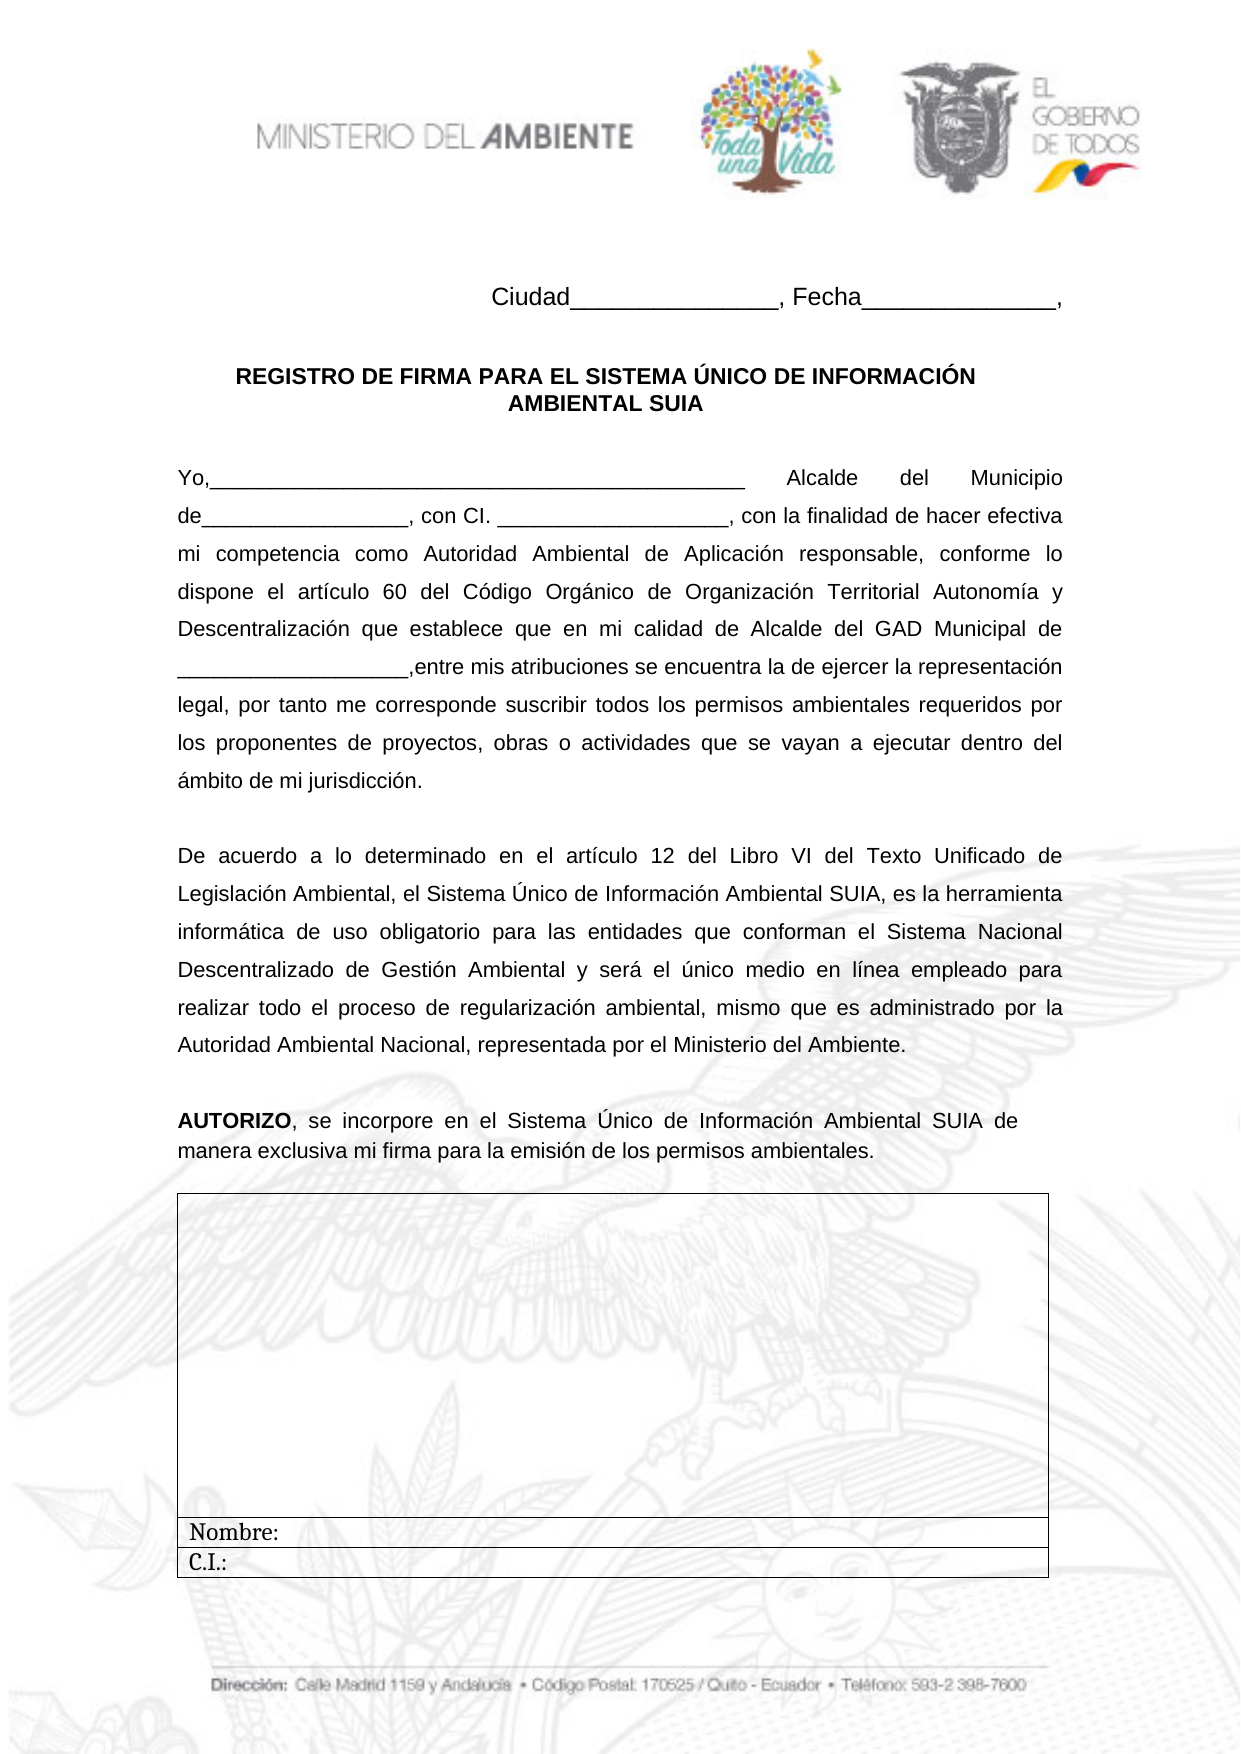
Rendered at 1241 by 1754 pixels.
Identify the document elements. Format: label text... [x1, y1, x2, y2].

text Yo,____________________________________________ Alcalde del Municipio de_________________, con CI. ___________________, con la finalidad de hacer efectiva mi competencia como Autoridad Ambiental de Aplicación responsable, conforme lo dispone el artículo 60 del Código Orgánico de Organización Territorial Autonomía y Descentralización que establece que en mi calidad de Alcalde del GAD Municipal de ___________________,entre mis atribuciones se encuentra la de ejercer la representación legal, por tanto me corresponde suscribir todos los permisos ambientales requeridos por los proponentes de proyectos, obras o actividades que se vayan a ejecutar dentro del ámbito de mi jurisdicción. [177, 465, 1064, 793]
picture [8, 0, 1241, 1754]
table_cell Nombre: [178, 1518, 1048, 1547]
text Ciudad_______________, Fecha______________, [177, 282, 1064, 311]
text De acuerdo a lo determinado en el artículo 12 del Libro VI del Texto Unificado de Legislación Ambiental, el Sistema Único de Información Ambiental SUIA, es la herramienta informática de uso obligatorio para las entidades que conforman el Sistema Nacional Descentralizado de Gestión Ambiental y será el único medio en línea empleado para realizar todo el proceso de regularización ambiental, mismo que es administrado por la Autoridad Ambiental Nacional, representada por el Ministerio del Ambiente. [177, 843, 1064, 1057]
table_header [178, 1194, 1048, 1517]
table_cell C.I.: [178, 1548, 1048, 1577]
text AUTORIZO, se incorpore en el Sistema Único de Información Ambiental SUIA de manera exclusiva mi firma para la emisión de los permisos ambientales. [177, 1108, 1019, 1164]
text REGISTRO DE FIRMA PARA EL SISTEMA ÚNICO DE INFORMACIÓN AMBIENTAL SUIA [192, 363, 1019, 416]
